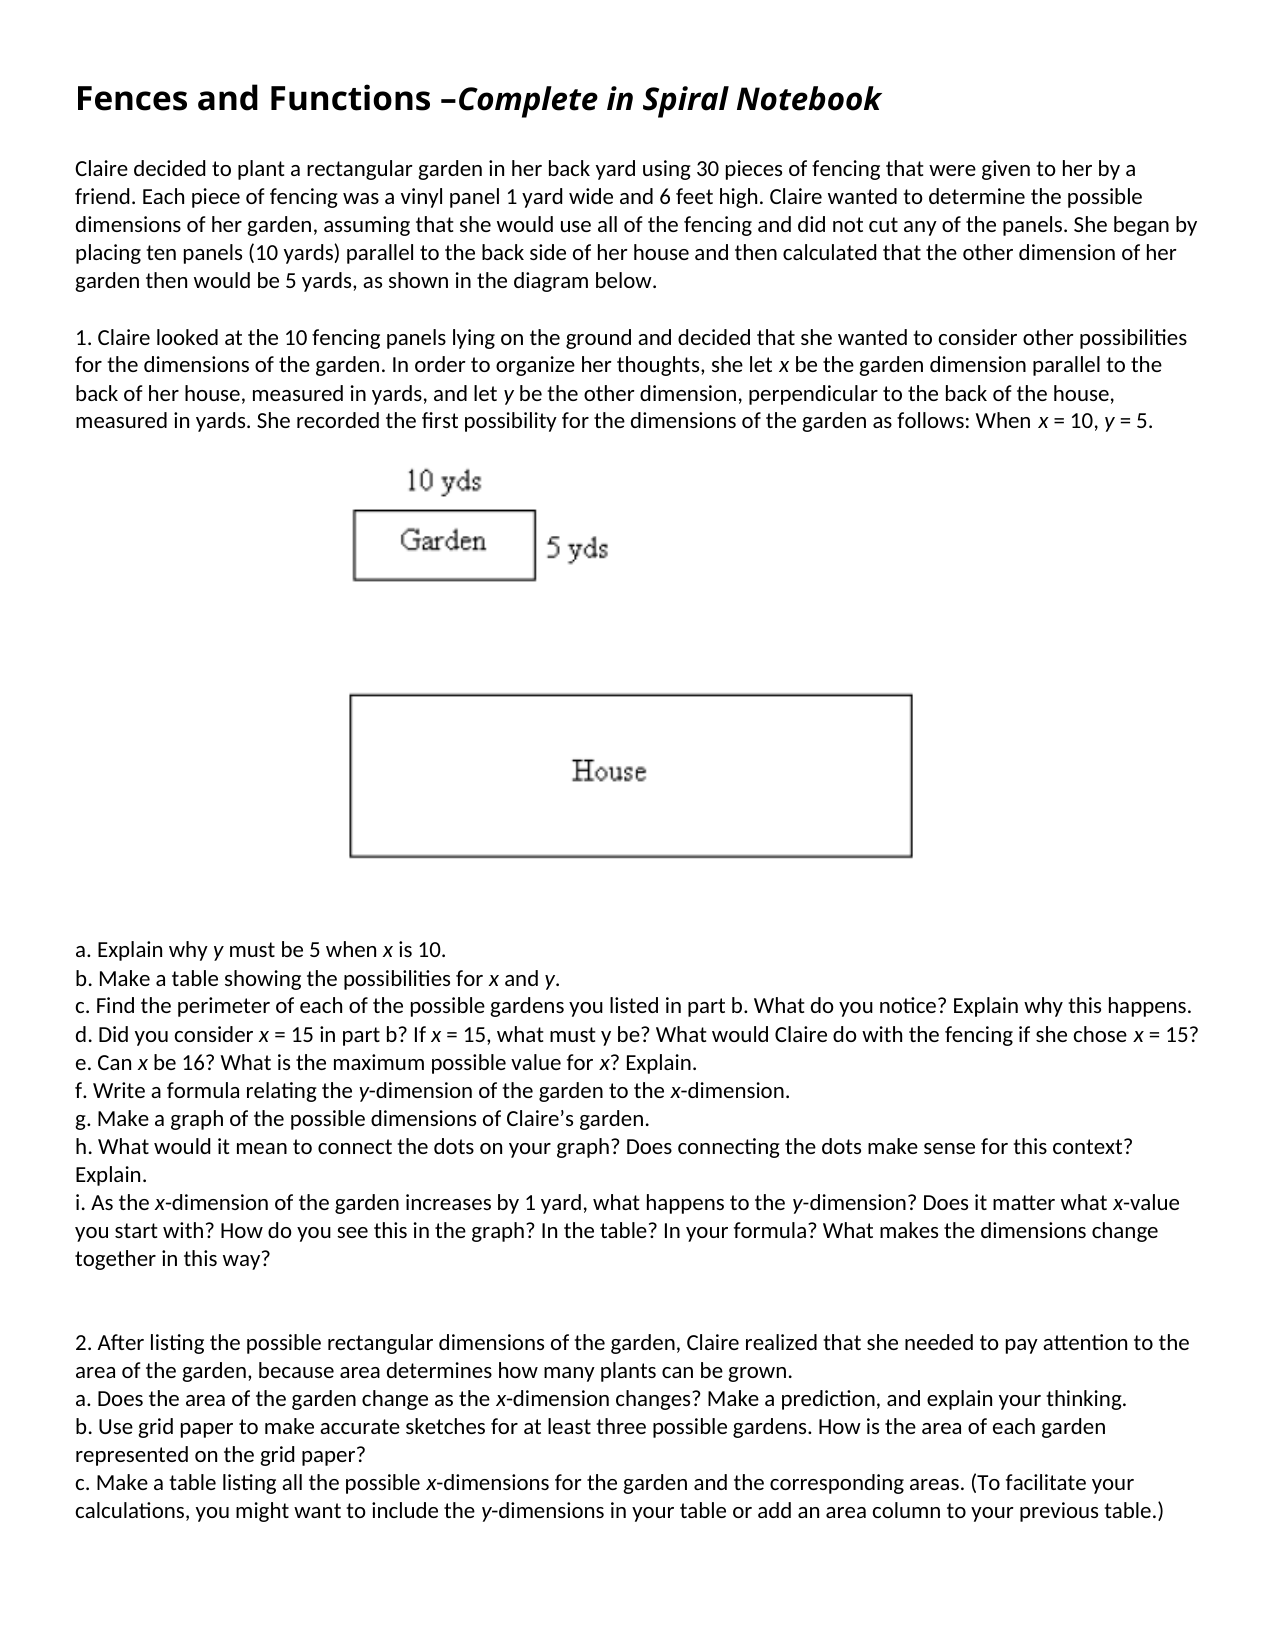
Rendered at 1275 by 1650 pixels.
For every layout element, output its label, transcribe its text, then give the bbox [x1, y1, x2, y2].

text i. As the x-dimension of the garden increases by 1 yard, what happens to the y-dimension? Does it matter what x-value you start with? How do you see this in the graph? In the table? In your formula? What makes the dimensions change together in this way? [75, 1188, 1200, 1272]
text e. Can x be 16? What is the maximum possible value for x? Explain. [75, 1048, 1200, 1076]
picture [291, 434, 984, 911]
text Claire decided to plant a rectangular garden in her back yard using 30 pieces of fencing that were given to her by a friend. Each piece of fencing was a vinyl panel 1 yard wide and 6 feet high. Claire wanted to determine the possible dimensions of her garden, assuming that she would use all of the fencing and did not cut any of the panels. She began by placing ten panels (10 yards) parallel to the back side of her house and then calculated that the other dimension of her garden then would be 5 yards, as shown in the diagram below. [75, 154, 1200, 294]
text a. Explain why y must be 5 when x is 10. [75, 936, 1200, 964]
text b. Make a table showing the possibilities for x and y. [75, 964, 1200, 992]
text Fences and Functions –Complete in Spiral Notebook [75, 75, 1200, 120]
text 1. Claire looked at the 10 fencing panels lying on the ground and decided that she wanted to consider other possibilities for the dimensions of the garden. In order to organize her thoughts, she let x be the garden dimension parallel to the back of her house, measured in yards, and let y be the other dimension, perpendicular to the back of the house, measured in yards. She recorded the first possibility for the dimensions of the garden as follows: When x = 10, y = 5. [75, 323, 1200, 435]
text d. Did you consider x = 15 in part b? If x = 15, what must y be? What would Claire do with the fencing if she chose x = 15? [75, 1020, 1200, 1048]
text g. Make a graph of the possible dimensions of Claire’s garden. [75, 1104, 1200, 1132]
text b. Use grid paper to make accurate sketches for at least three possible gardens. How is the area of each garden represented on the grid paper? [75, 1412, 1200, 1468]
text c. Make a table listing all the possible x-dimensions for the garden and the corresponding areas. (To facilitate your calculations, you might want to include the y-dimensions in your table or add an area column to your previous table.) [75, 1468, 1200, 1524]
text 2. After listing the possible rectangular dimensions of the garden, Claire realized that she needed to pay attention to the area of the garden, because area determines how many plants can be grown. [75, 1328, 1200, 1384]
text f. Write a formula relating the y-dimension of the garden to the x-dimension. [75, 1076, 1200, 1104]
text h. What would it mean to connect the dots on your graph? Does connecting the dots make sense for this context? Explain. [75, 1132, 1200, 1188]
text a. Does the area of the garden change as the x-dimension changes? Make a prediction, and explain your thinking. [75, 1384, 1200, 1412]
text c. Find the perimeter of each of the possible gardens you listed in part b. What do you notice? Explain why this happens. [75, 992, 1200, 1020]
